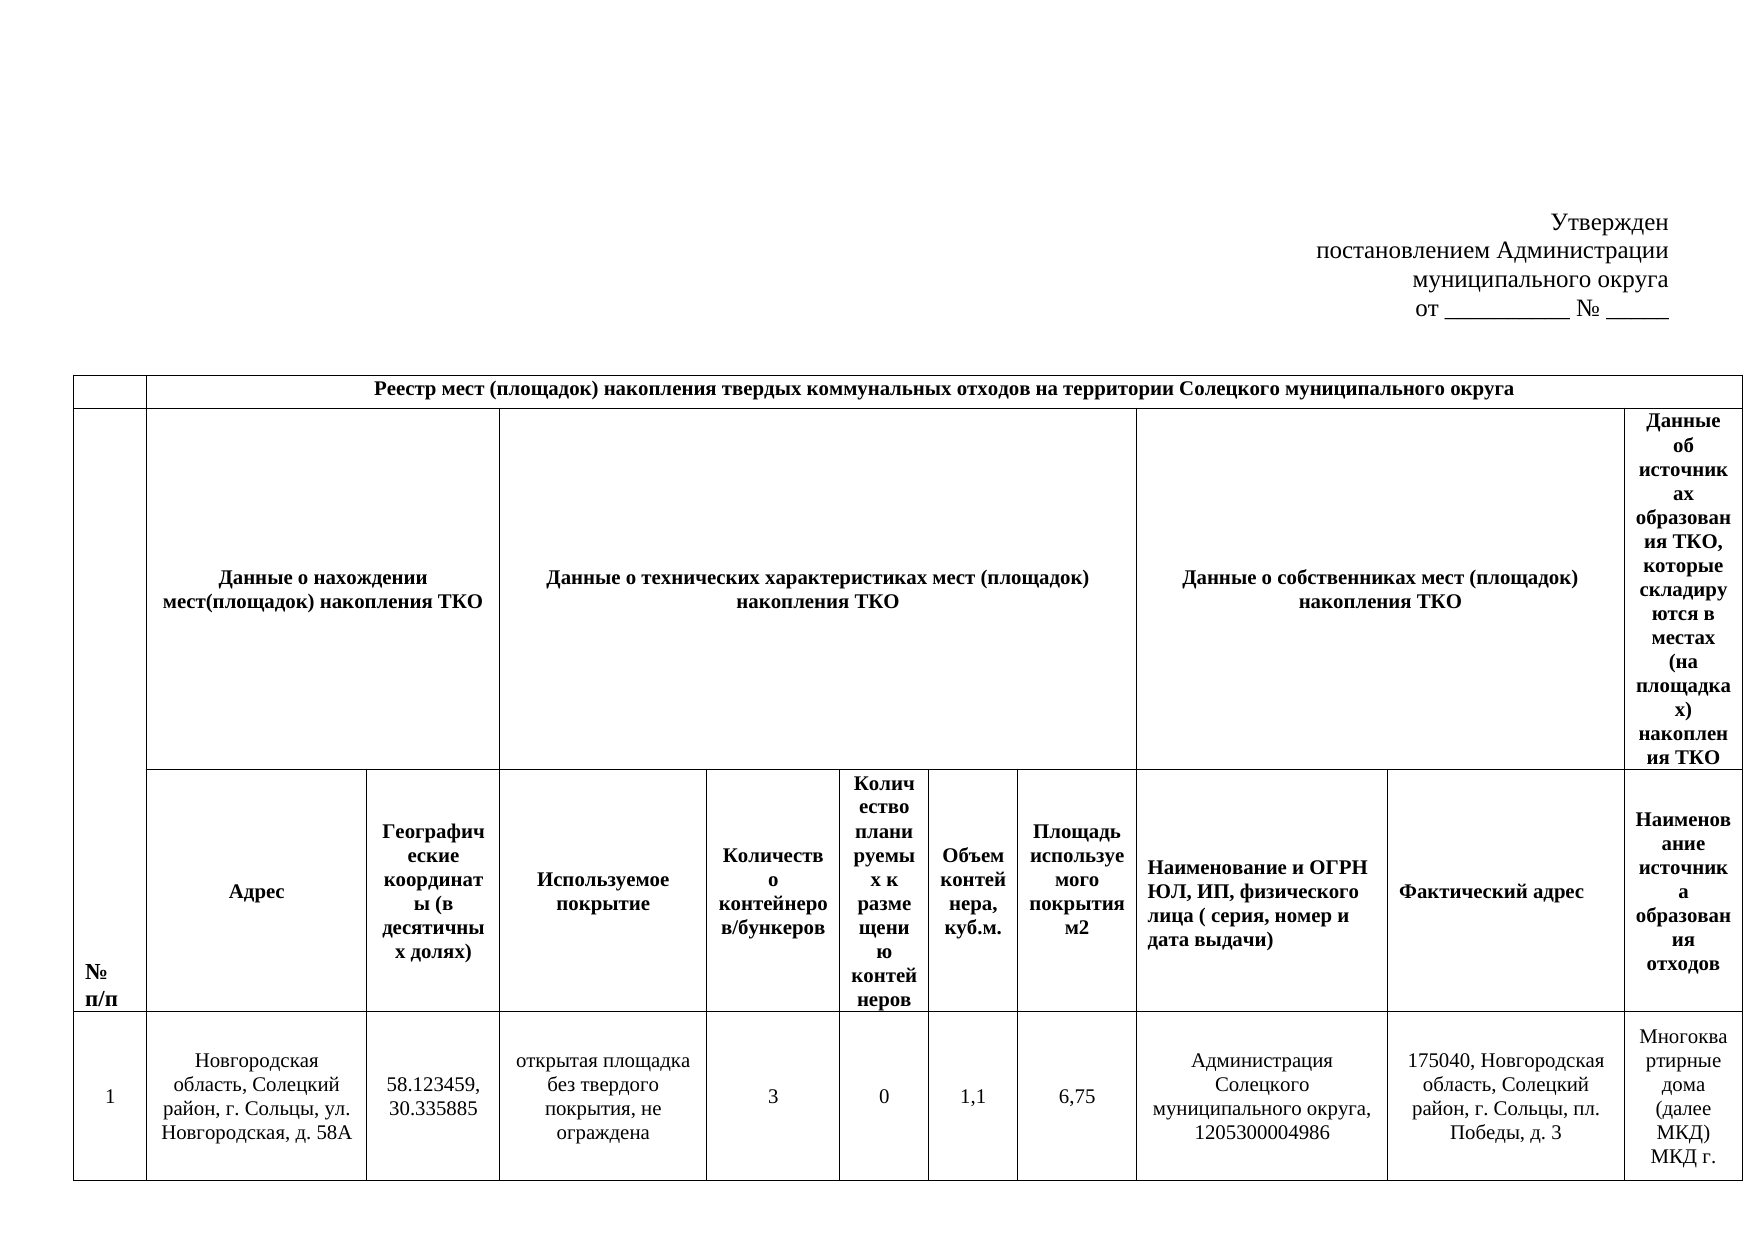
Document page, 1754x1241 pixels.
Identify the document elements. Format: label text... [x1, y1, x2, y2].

table_cell Используемое покрытие [500, 770, 706, 1011]
table_cell 0 [840, 1012, 928, 1180]
text Утвержден [207, 207, 1668, 236]
text постановлением Администрации [207, 236, 1668, 264]
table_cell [147, 1012, 366, 1180]
table_header Реестр мест (площадок) накопления твердых коммунальных отходов на территории Солецкого муниципального округа [147, 376, 1742, 407]
table_cell 1,1 [929, 1012, 1017, 1180]
table_cell Наименование и ОГРН ЮЛ, ИП, физического лица ( серия, номер и дата выдачи) [1137, 770, 1387, 1011]
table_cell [1625, 1012, 1742, 1180]
table_cell Географические координаты (в десятичных долях) [367, 770, 499, 1011]
table_cell 6,75 [1018, 1012, 1136, 1180]
table_cell № п/п [74, 409, 146, 1011]
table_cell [1137, 1012, 1387, 1180]
table_cell Фактический адрес [1388, 770, 1624, 1011]
table_cell Объем контейнера, куб.м. [929, 770, 1017, 1011]
text от __________ № _____ [118, 293, 1668, 322]
table_cell 1 [74, 1012, 146, 1180]
table_cell 3 [707, 1012, 839, 1180]
table_cell Данные о нахождении мест(площадок) накопления ТКО [147, 409, 499, 769]
table_cell Данные о собственниках мест (площадок) накопления ТКО [1137, 409, 1624, 769]
table_cell Данные о технических характеристиках мест (площадок) накопления ТКО [500, 409, 1136, 769]
table_cell Данные об источниках образования ТКО, которые складируются в местах (на площадках) накопления ТКО [1625, 409, 1742, 769]
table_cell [1388, 1012, 1624, 1180]
text муниципального округа [207, 264, 1668, 293]
table_cell Количество планируемых к размещению контейнеров [840, 770, 928, 1011]
table_header [74, 376, 146, 407]
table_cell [500, 1012, 706, 1180]
table_cell Адрес [147, 770, 366, 1011]
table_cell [367, 1012, 499, 1180]
table_cell Площадь используемого покрытия м2 [1018, 770, 1136, 1011]
table_cell Количество контейнеров/бункеров [707, 770, 839, 1011]
table_cell Наименование источника образования отходов [1625, 770, 1742, 1011]
